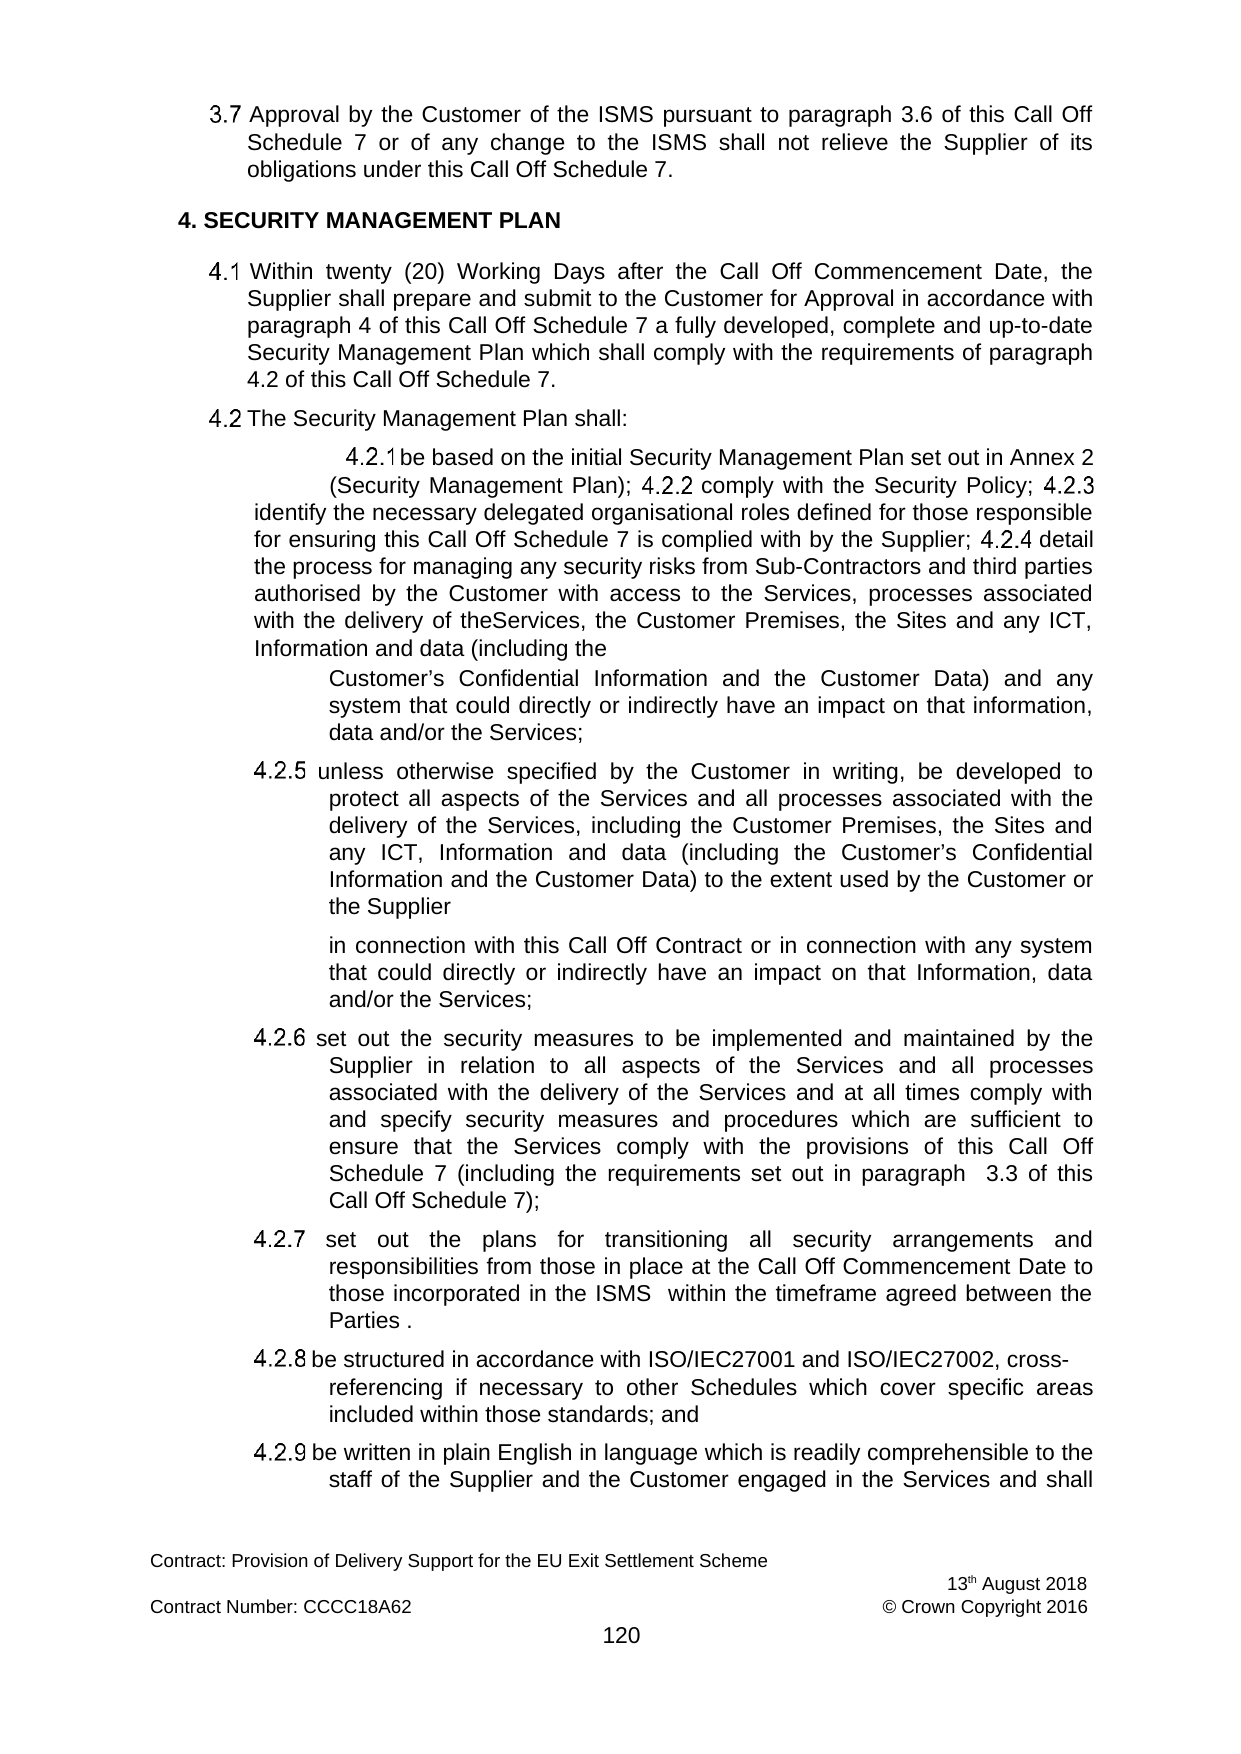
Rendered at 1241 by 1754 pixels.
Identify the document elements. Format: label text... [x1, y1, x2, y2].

text set out the plans for transitioning all security arrangements and responsibilities from those in place at the Call Off Commencement Date to those incorporated in the ISMS within the timeframe agreed between the Parties . [254, 1226, 1094, 1333]
text in connection with this Call Off Contract or in connection with any system that could directly or indirectly have an impact on that Information, data and/or the Services; [328, 932, 1094, 1012]
text (Security Management Plan); comply with the Security Policy; identify the necessary delegated organisational roles defined for those responsible for ensuring this Call Off Schedule 7 is complied with by the Supplier; detail the process for managing any security risks from Sub-Contractors and third parties authorised by the Customer with access to the Services, processes associated with the delivery of theServices, the Customer Premises, the Sites and any ICT, Information and data (including the [254, 472, 1094, 661]
text set out the security measures to be implemented and maintained by the Supplier in relation to all aspects of the Services and all processes associated with the delivery of the Services and at all times comply with and specify security measures and procedures which are sufficient to ensure that the Services comply with the provisions of this Call Off Schedule 7 (including the requirements set out in paragraph 3.3 of this Call Off Schedule 7); [254, 1024, 1094, 1213]
picture [253, 1229, 305, 1247]
picture [208, 408, 241, 427]
text The Security Management Plan shall: [209, 405, 1094, 431]
subtitle 4. SECURITY MANAGEMENT PLAN [178, 207, 1094, 233]
picture [208, 261, 238, 280]
picture [253, 1442, 306, 1461]
picture [253, 761, 306, 779]
picture [345, 447, 394, 465]
picture [253, 1027, 305, 1046]
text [254, 1439, 1094, 1493]
text Customer’s Confidential Information and the Customer Data) and any system that could directly or indirectly have an impact on that information, data and/or the Services; [328, 665, 1094, 745]
text unless otherwise specified by the Customer in writing, be developed to protect all aspects of the Services and all processes associated with the delivery of the Services, including the Customer Premises, the Sites and any ICT, Information and data (including the Customer’s Confidential Information and the Customer Data) to the extent used by the Customer or the Supplier [254, 758, 1094, 919]
text referencing if necessary to other Schedules which cover specific areas included within those standards; and [328, 1374, 1094, 1427]
picture [641, 475, 692, 494]
picture [253, 1348, 306, 1367]
text Within twenty (20) Working Days after the Call Off Commencement Date, the Supplier shall prepare and submit to the Customer for Approval in accordance with paragraph 4 of this Call Off Schedule 7 a fully developed, complete and up-to-date Security Management Plan which shall comply with the requirements of paragraph 4.2 of this Call Off Schedule 7. [209, 258, 1094, 392]
text be structured in accordance with ISO/IEC27001 and ISO/IEC27002, cross- [254, 1346, 1094, 1372]
text be based on the initial Security Management Plan set out in Annex 2 [150, 443, 1094, 470]
text Approval by the Customer of the ISMS pursuant to paragraph 3.6 of this Call Off Schedule 7 or of any change to the ISMS shall not relieve the Supplier of its obligations under this Call Off Schedule 7. [209, 101, 1094, 182]
picture [980, 530, 1032, 548]
picture [209, 104, 241, 123]
picture [1043, 475, 1094, 494]
